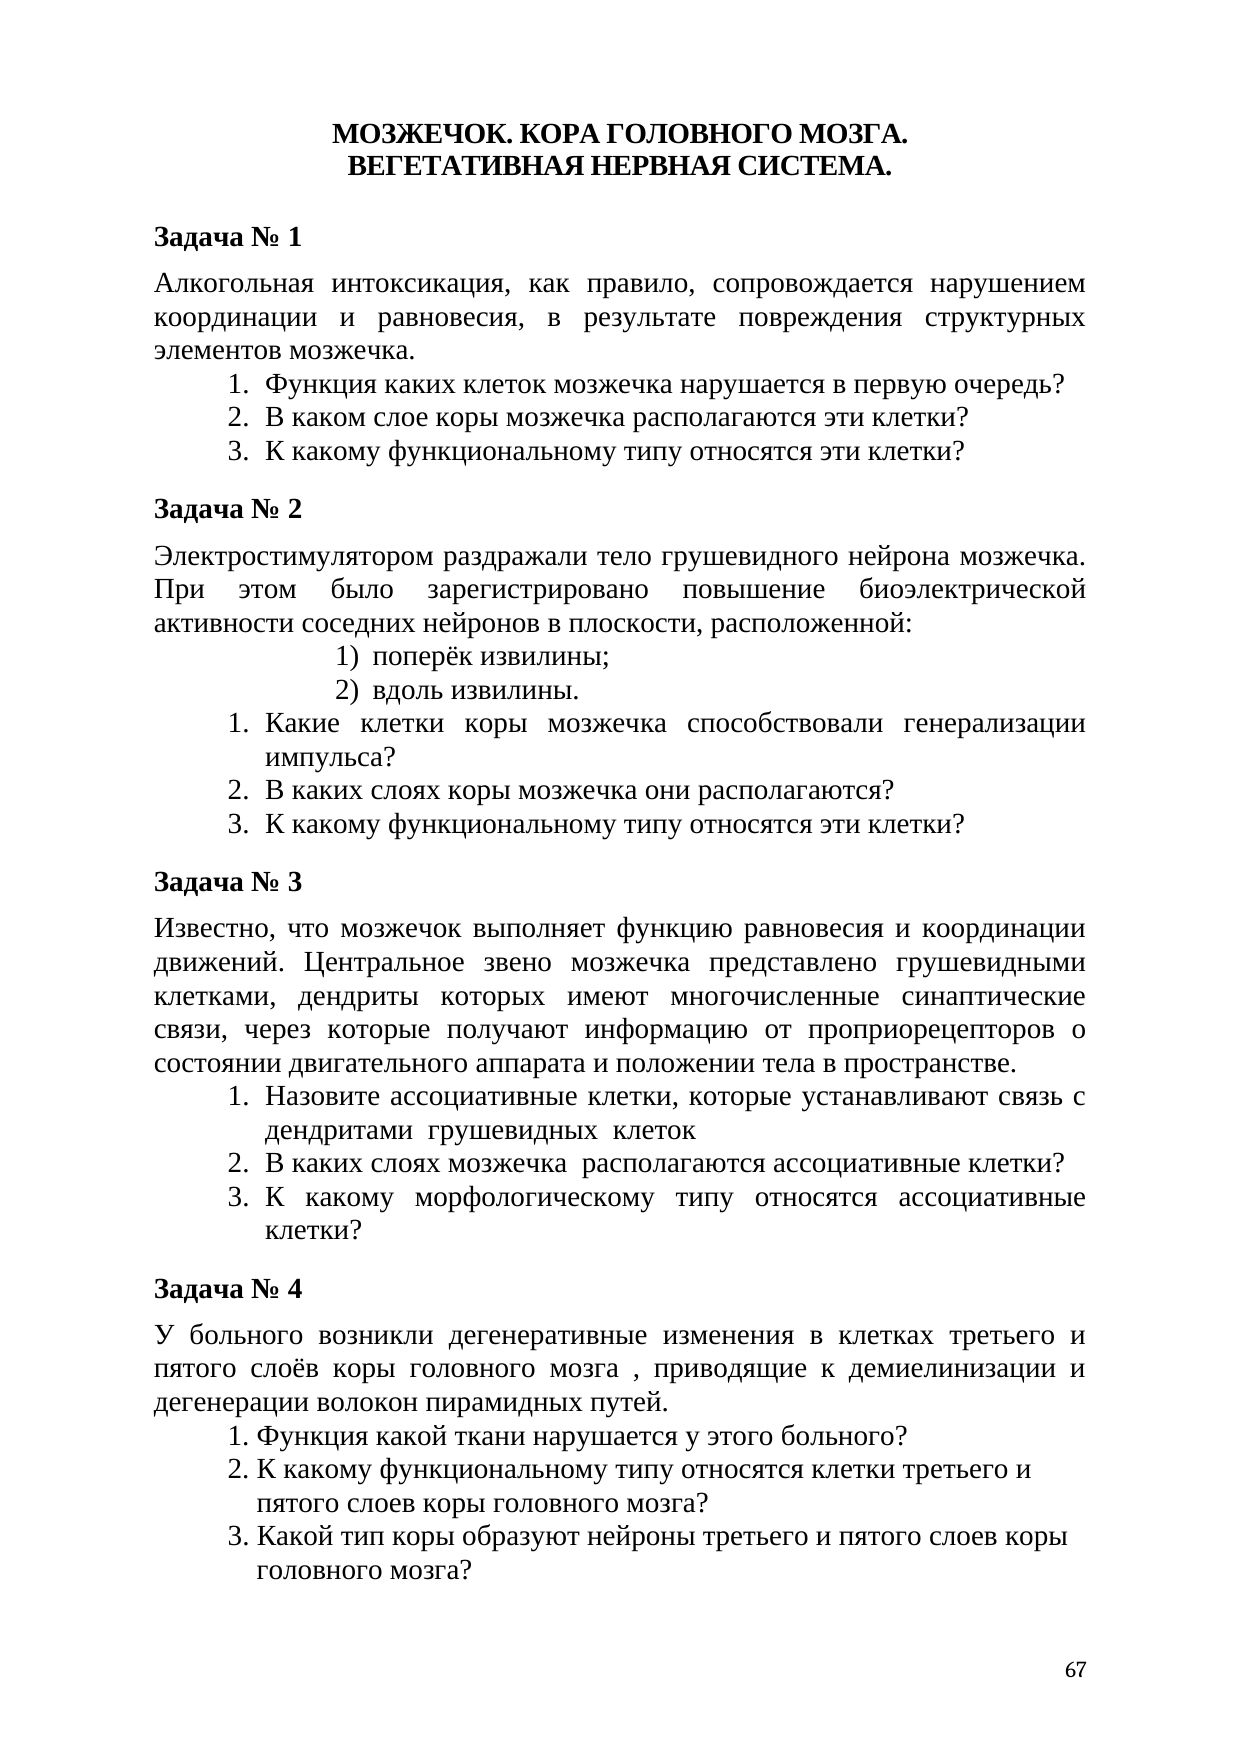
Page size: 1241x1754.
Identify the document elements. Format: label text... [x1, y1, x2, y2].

text Задача № 2 [153, 492, 1087, 525]
list В каких слоях мозжечка располагаются ассоциативные клетки? [227, 1145, 1087, 1179]
text 3. Какой тип коры образуют нейроны третьего и пятого слоев коры [227, 1518, 1087, 1552]
text Известно, что мозжечок выполняет функцию равновесия и координации движений. Центральное звено мозжечка представлено грушевидными клетками, дендриты которых имеют многочисленные синаптические связи, через которые получают информацию от проприорецепторов о состоянии двигательного аппарата и положении тела в пространстве. [153, 911, 1087, 1078]
text Задача № 1 [153, 219, 1087, 253]
text Алкогольная интоксикация, как правило, сопровождается нарушением координации и равновесия, в результате повреждения структурных элементов мозжечка. [153, 265, 1087, 366]
list К какому функциональному типу относятся эти клетки? [227, 806, 1087, 839]
text головного мозга? [213, 1552, 1087, 1585]
text 2. К какому функциональному типу относятся клетки третьего и [213, 1451, 1087, 1485]
text У больного возникли дегенеративные изменения в клетках третьего и пятого слоёв коры головного мозга , приводящие к демиелинизации и дегенерации волокон пирамидных путей. [153, 1317, 1087, 1418]
list поперёк извилины; [335, 638, 1087, 672]
text Электростимулятором раздражали тело грушевидного нейрона мозжечка. При этом было зарегистрировано повышение биоэлектрической активности соседних нейронов в плоскости, расположенной: [153, 538, 1087, 638]
list Функция каких клеток мозжечка нарушается в первую очередь? [227, 366, 1087, 399]
list вдоль извилины. [335, 672, 1087, 705]
list К какому функциональному типу относятся эти клетки? [227, 433, 1087, 467]
text пятого слоев коры головного мозга? [213, 1485, 1087, 1518]
list В каких слоях коры мозжечка они располагаются? [227, 772, 1087, 806]
text Задача № 4 [153, 1271, 1087, 1304]
list Какие клетки коры мозжечка способствовали генерализации импульса? [227, 705, 1087, 772]
list Назовите ассоциативные клетки, которые устанавливают связь с дендритами грушевидных клеток [227, 1078, 1087, 1145]
list К какому морфологическому типу относятся ассоциативные клетки? [227, 1179, 1087, 1246]
text 1. Функция какой ткани нарушается у этого больного? [213, 1418, 1087, 1451]
list В каком слое коры мозжечка располагаются эти клетки? [227, 399, 1087, 433]
text Мозжечок. Кора головного мозга. Вегетативная нервная система. [153, 118, 1087, 182]
text Задача № 3 [153, 864, 1087, 898]
